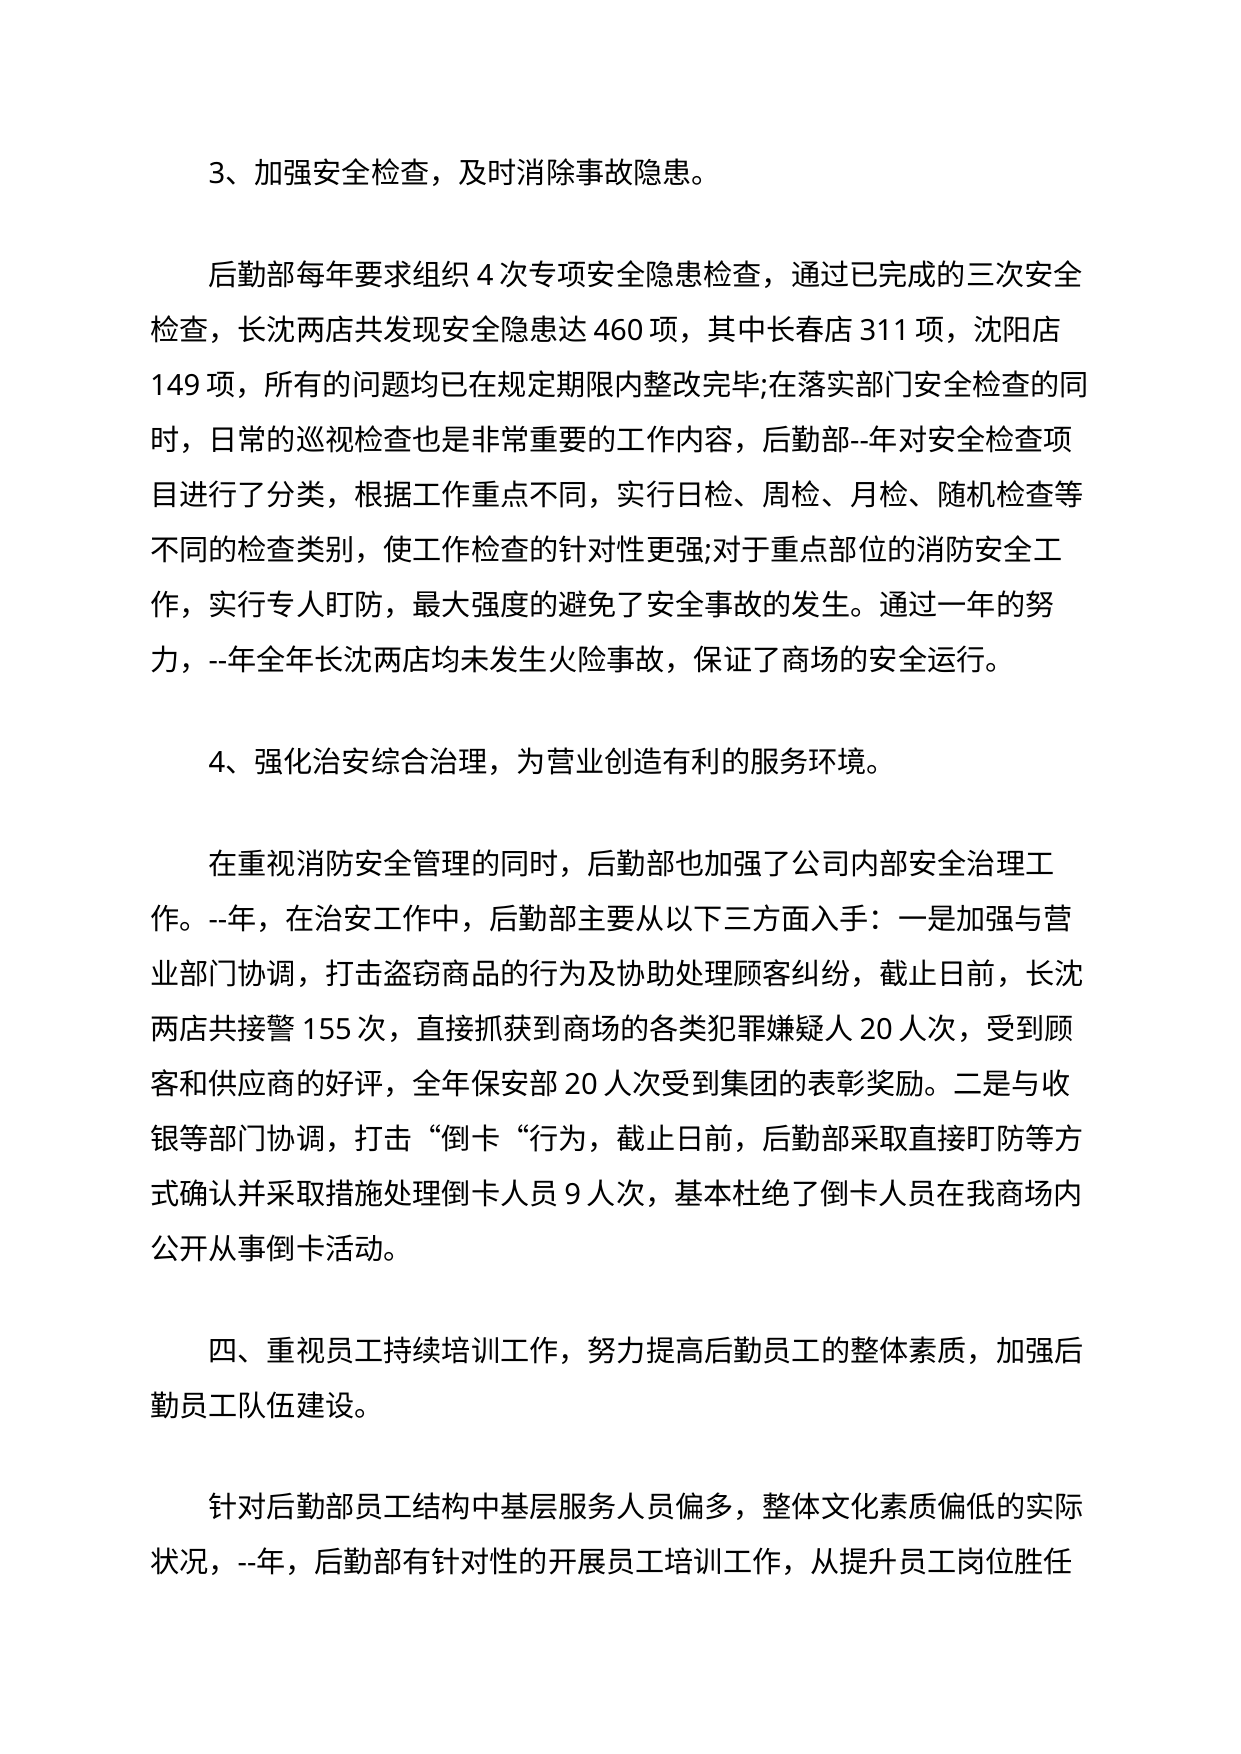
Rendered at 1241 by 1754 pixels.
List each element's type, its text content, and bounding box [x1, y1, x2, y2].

text 后勤部每年要求组织4次专项安全隐患检查，通过已完成的三次安全检查，长沈两店共发现安全隐患达460项，其中长春店311项，沈阳店149项，所有的问题均已在规定期限内整改完毕;在落实部门安全检查的同时，日常的巡视检查也是非常重要的工作内容，后勤部--年对安全检查项目进行了分类，根据工作重点不同，实行日检、周检、月检、随机检查等不同的检查类别，使工作检查的针对性更强;对于重点部位的消防安全工作，实行专人盯防，最大强度的避免了安全事故的发生。通过一年的努力，--年全年长沈两店均未发生火险事故，保证了商场的安全运行。 [150, 252, 1090, 679]
text 3、加强安全检查，及时消除事故隐患。 [150, 150, 1090, 192]
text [150, 1484, 1090, 1581]
text 四、重视员工持续培训工作，努力提高后勤员工的整体素质，加强后勤员工队伍建设。 [150, 1327, 1090, 1424]
text 4、强化治安综合治理，为营业创造有利的服务环境。 [150, 739, 1090, 781]
text 在重视消防安全管理的同时，后勤部也加强了公司内部安全治理工作。--年，在治安工作中，后勤部主要从以下三方面入手：一是加强与营业部门协调，打击盗窃商品的行为及协助处理顾客纠纷，截止日前，长沈两店共接警155次，直接抓获到商场的各类犯罪嫌疑人20人次，受到顾客和供应商的好评，全年保安部20人次受到集团的表彰奖励。二是与收银等部门协调，打击“倒卡“行为，截止日前，后勤部采取直接盯防等方式确认并采取措施处理倒卡人员9人次，基本杜绝了倒卡人员在我商场内公开从事倒卡活动。 [150, 841, 1090, 1268]
